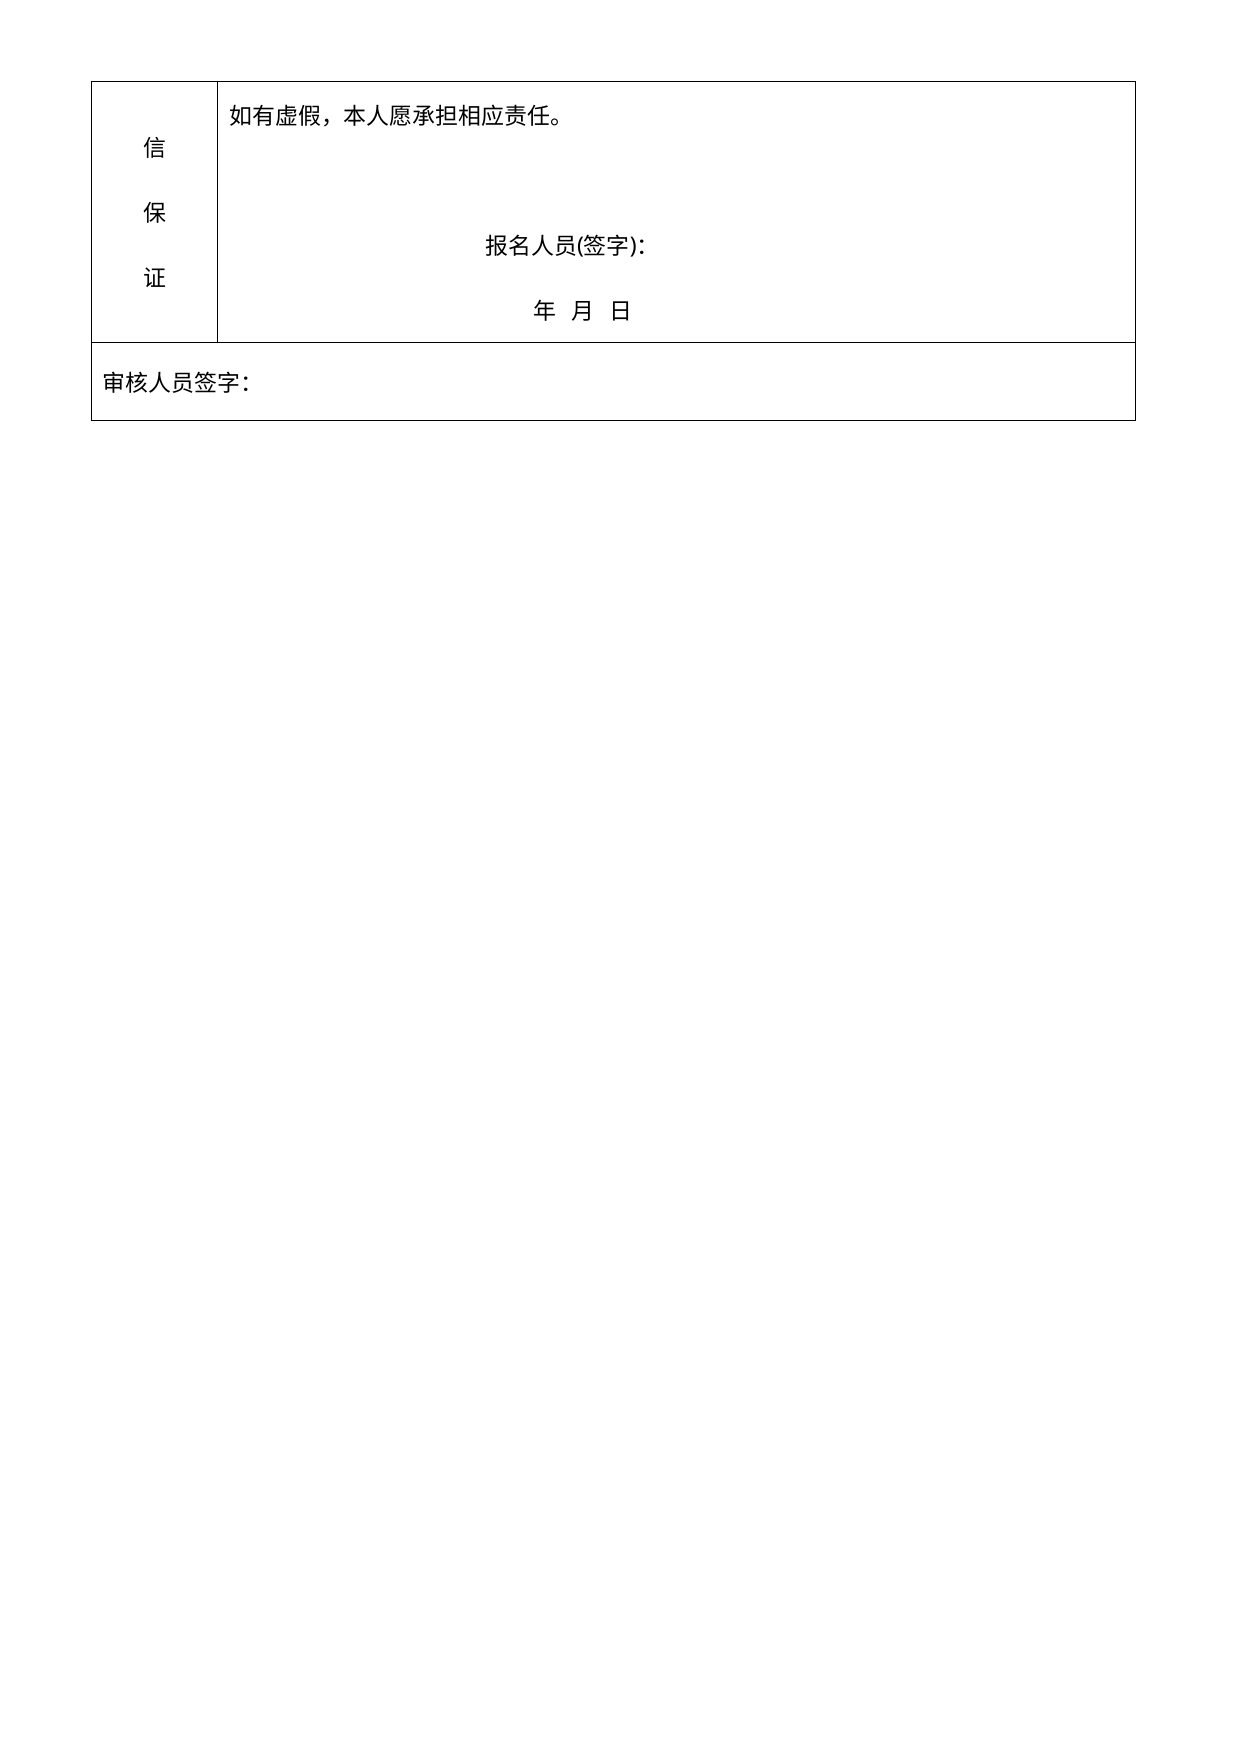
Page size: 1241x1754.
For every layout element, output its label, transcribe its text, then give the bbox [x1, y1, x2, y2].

table_cell 审核人员签字： [92, 343, 1135, 420]
table_cell 诚 信 保 证 [92, 82, 217, 342]
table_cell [218, 82, 1135, 342]
